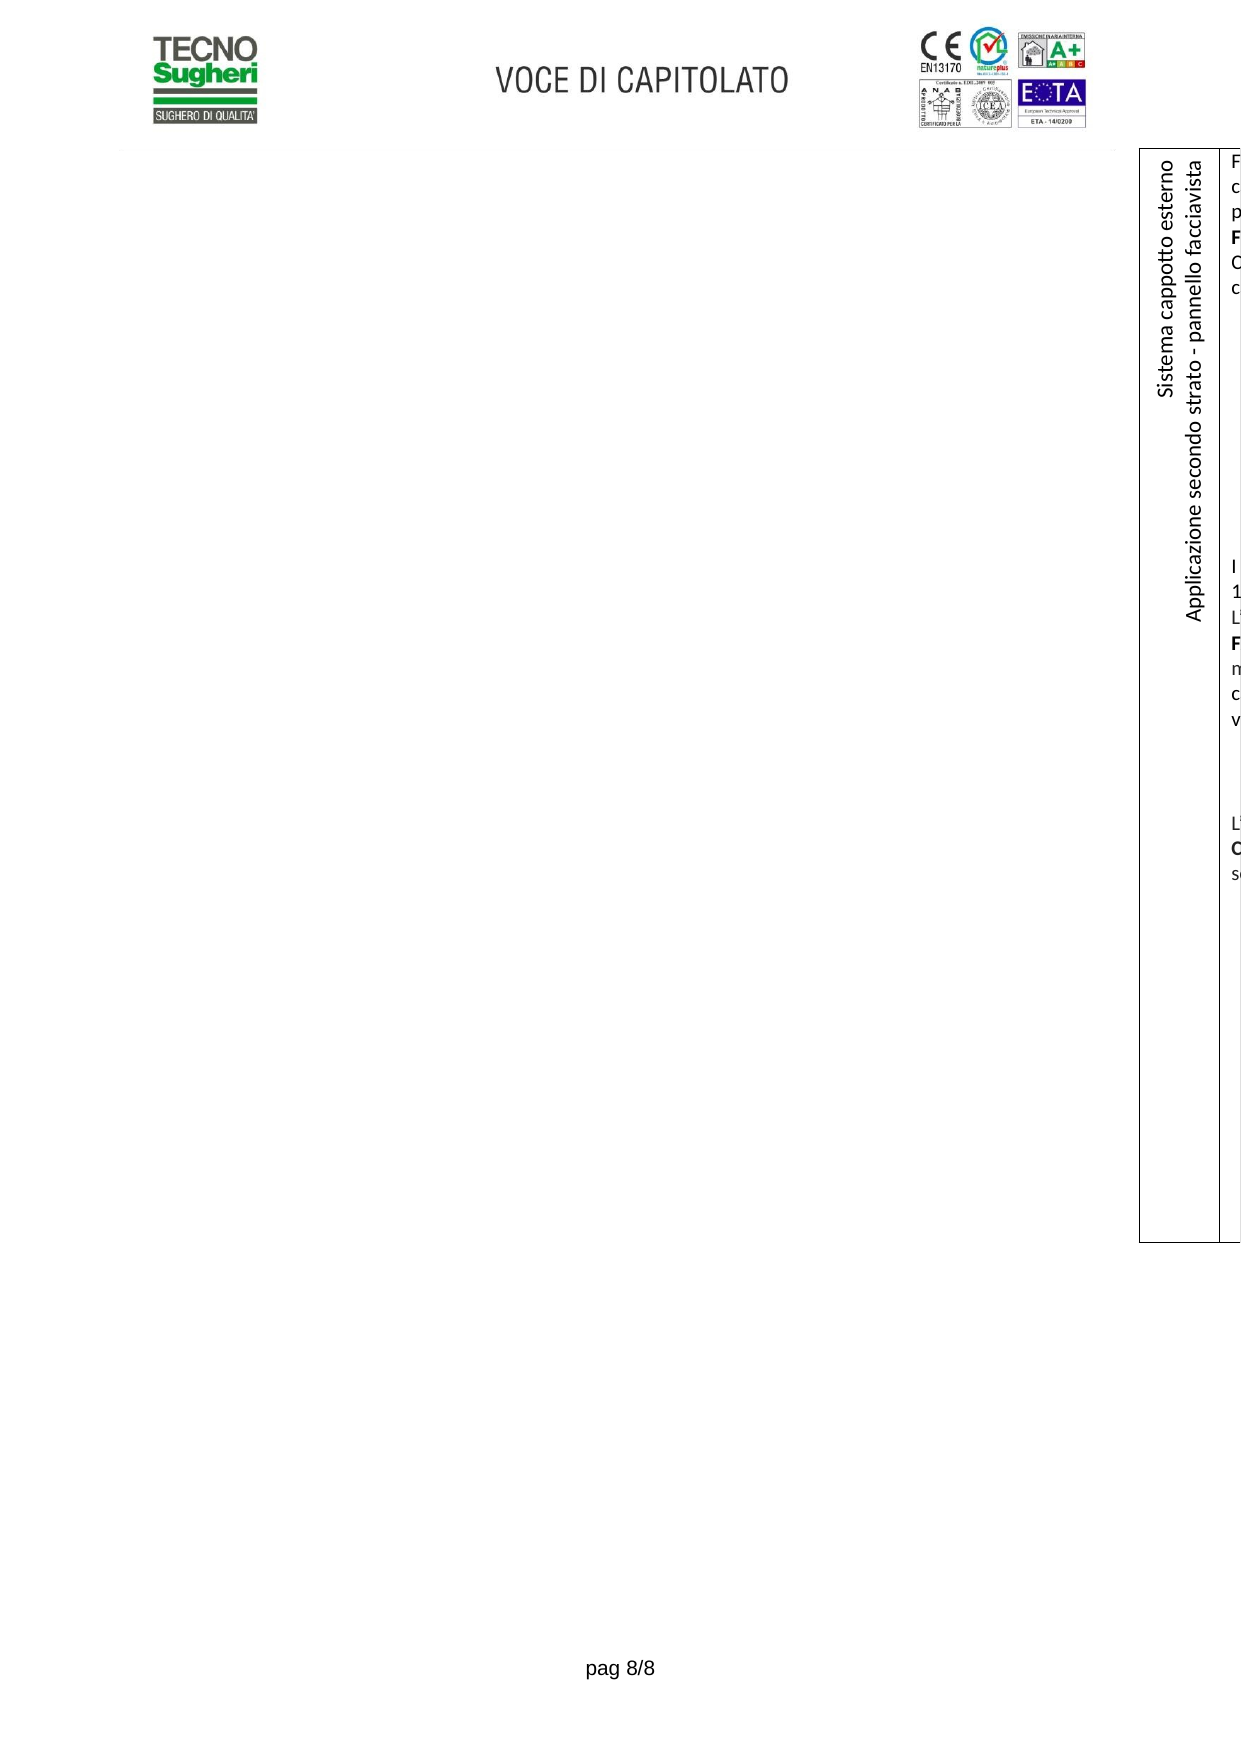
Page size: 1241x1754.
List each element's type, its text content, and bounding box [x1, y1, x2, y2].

picture [118, 6, 1117, 151]
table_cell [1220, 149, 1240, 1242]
table_cell Sistema cappotto esterno Applicazione secondo strato - pannello facciavista [1140, 149, 1219, 1242]
